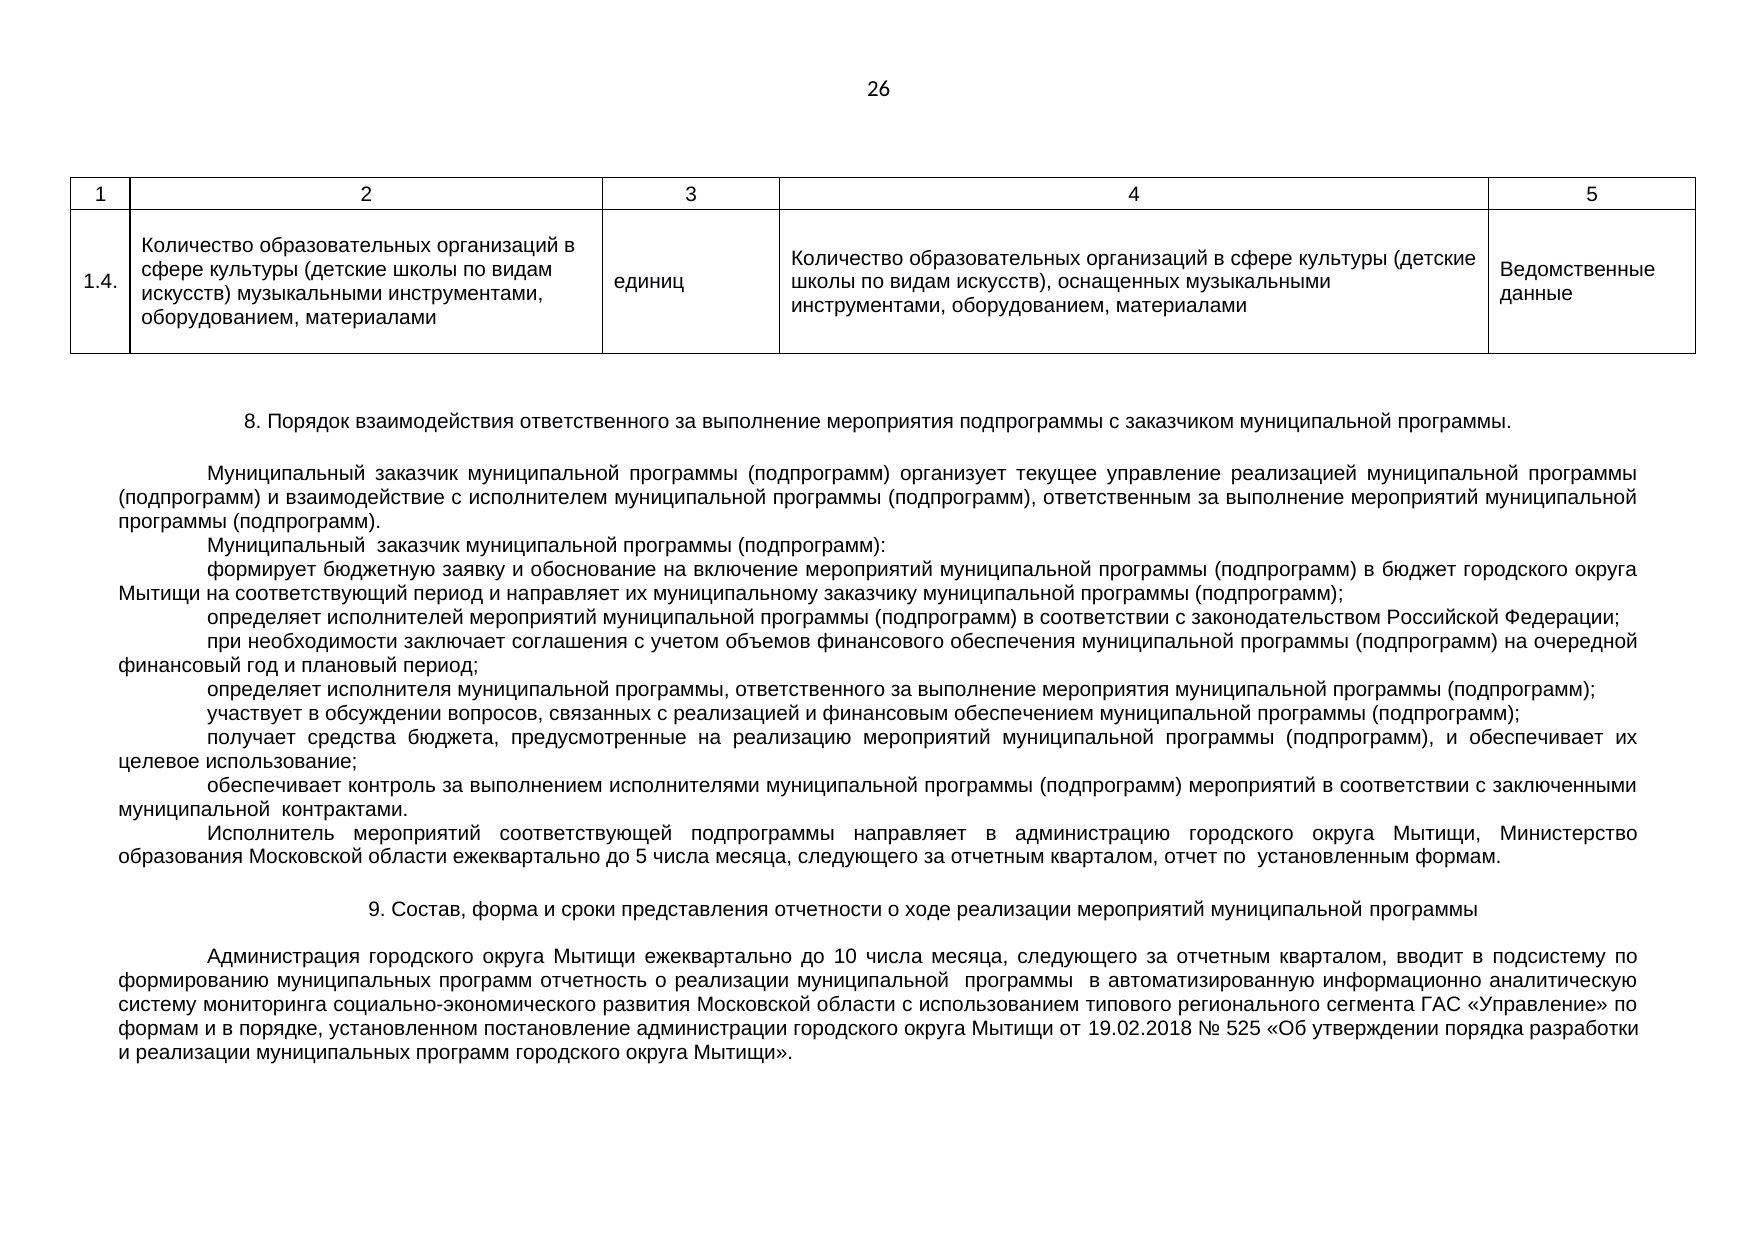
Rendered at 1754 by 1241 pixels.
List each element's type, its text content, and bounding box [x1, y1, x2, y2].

text Администрация городского округа Мытищи ежеквартально до 10 числа месяца, следующего за отчетным кварталом, вводит в подсистему по формированию муниципальных программ отчетность о реализации муниципальной программы в автоматизированную информационно аналитическую систему мониторинга социально-экономического развития Московской области с использованием типового регионального сегмента ГАС «Управление» по формам и в порядке, установленном постановление администрации городского округа Мытищи от 19.02.2018 № 525 «Об утверждении порядка разработки и реализации муниципальных программ городского округа Мытищи». [118, 944, 1639, 1064]
table_cell Ведомственные данные [1489, 210, 1695, 353]
table_header 4 [780, 178, 1488, 208]
text получает средства бюджета, предусмотренные на реализацию мероприятий муниципальной программы (подпрограмм), и обеспечивает их целевое использование; [118, 724, 1639, 772]
text 8. Порядок взаимодействия ответственного за выполнение мероприятия подпрограммы с заказчиком муниципальной программы. [118, 407, 1639, 434]
table_cell Количество образовательных организаций в сфере культуры (детские школы по видам искусств) музыкальными инструментами, оборудованием, материалами [131, 210, 602, 353]
text Муниципальный заказчик муниципальной программы (подпрограмм) организует текущее управление реализацией муниципальной программы (подпрограмм) и взаимодействие с исполнителем муниципальной программы (подпрограмм), ответственным за выполнение мероприятий муниципальной программы (подпрограмм). [118, 461, 1639, 533]
table_header 3 [603, 178, 779, 208]
table_header 1 [71, 178, 129, 208]
text Исполнитель мероприятий соответствующей подпрограммы направляет в администрацию городского округа Мытищи, Министерство образования Московской области ежеквартально до 5 числа месяца, следующего за отчетным кварталом, отчет по установленным формам. [118, 820, 1639, 868]
table_header 5 [1489, 178, 1695, 208]
table_cell 1.4. [71, 210, 129, 353]
table_header 2 [131, 178, 602, 208]
text при необходимости заключает соглашения с учетом объемов финансового обеспечения муниципальной программы (подпрограмм) на очередной финансовый год и плановый период; [118, 629, 1639, 677]
table_cell единиц [603, 210, 779, 353]
text формирует бюджетную заявку и обоснование на включение мероприятий муниципальной программы (подпрограмм) в бюджет городского округа Мытищи на соответствующий период и направляет их муниципальному заказчику муниципальной программы (подпрограмм); [118, 557, 1639, 605]
text определяет исполнителя муниципальной программы, ответственного за выполнение мероприятия муниципальной программы (подпрограмм); [118, 677, 1639, 701]
table_cell Количество образовательных организаций в сфере культуры (детские школы по видам искусств), оснащенных музыкальными инструментами, оборудованием, материалами [780, 210, 1488, 353]
text Муниципальный заказчик муниципальной программы (подпрограмм): [118, 533, 1639, 557]
text 9. Состав, форма и сроки представления отчетности о ходе реализации мероприятий муниципальной программы [118, 896, 1639, 920]
text обеспечивает контроль за выполнением исполнителями муниципальной программы (подпрограмм) мероприятий в соответствии с заключенными муниципальной контрактами. [118, 772, 1639, 820]
text определяет исполнителей мероприятий муниципальной программы (подпрограмм) в соответствии с законодательством Российской Федерации; [118, 605, 1639, 629]
text участвует в обсуждении вопросов, связанных с реализацией и финансовым обеспечением муниципальной программы (подпрограмм); [118, 701, 1639, 724]
